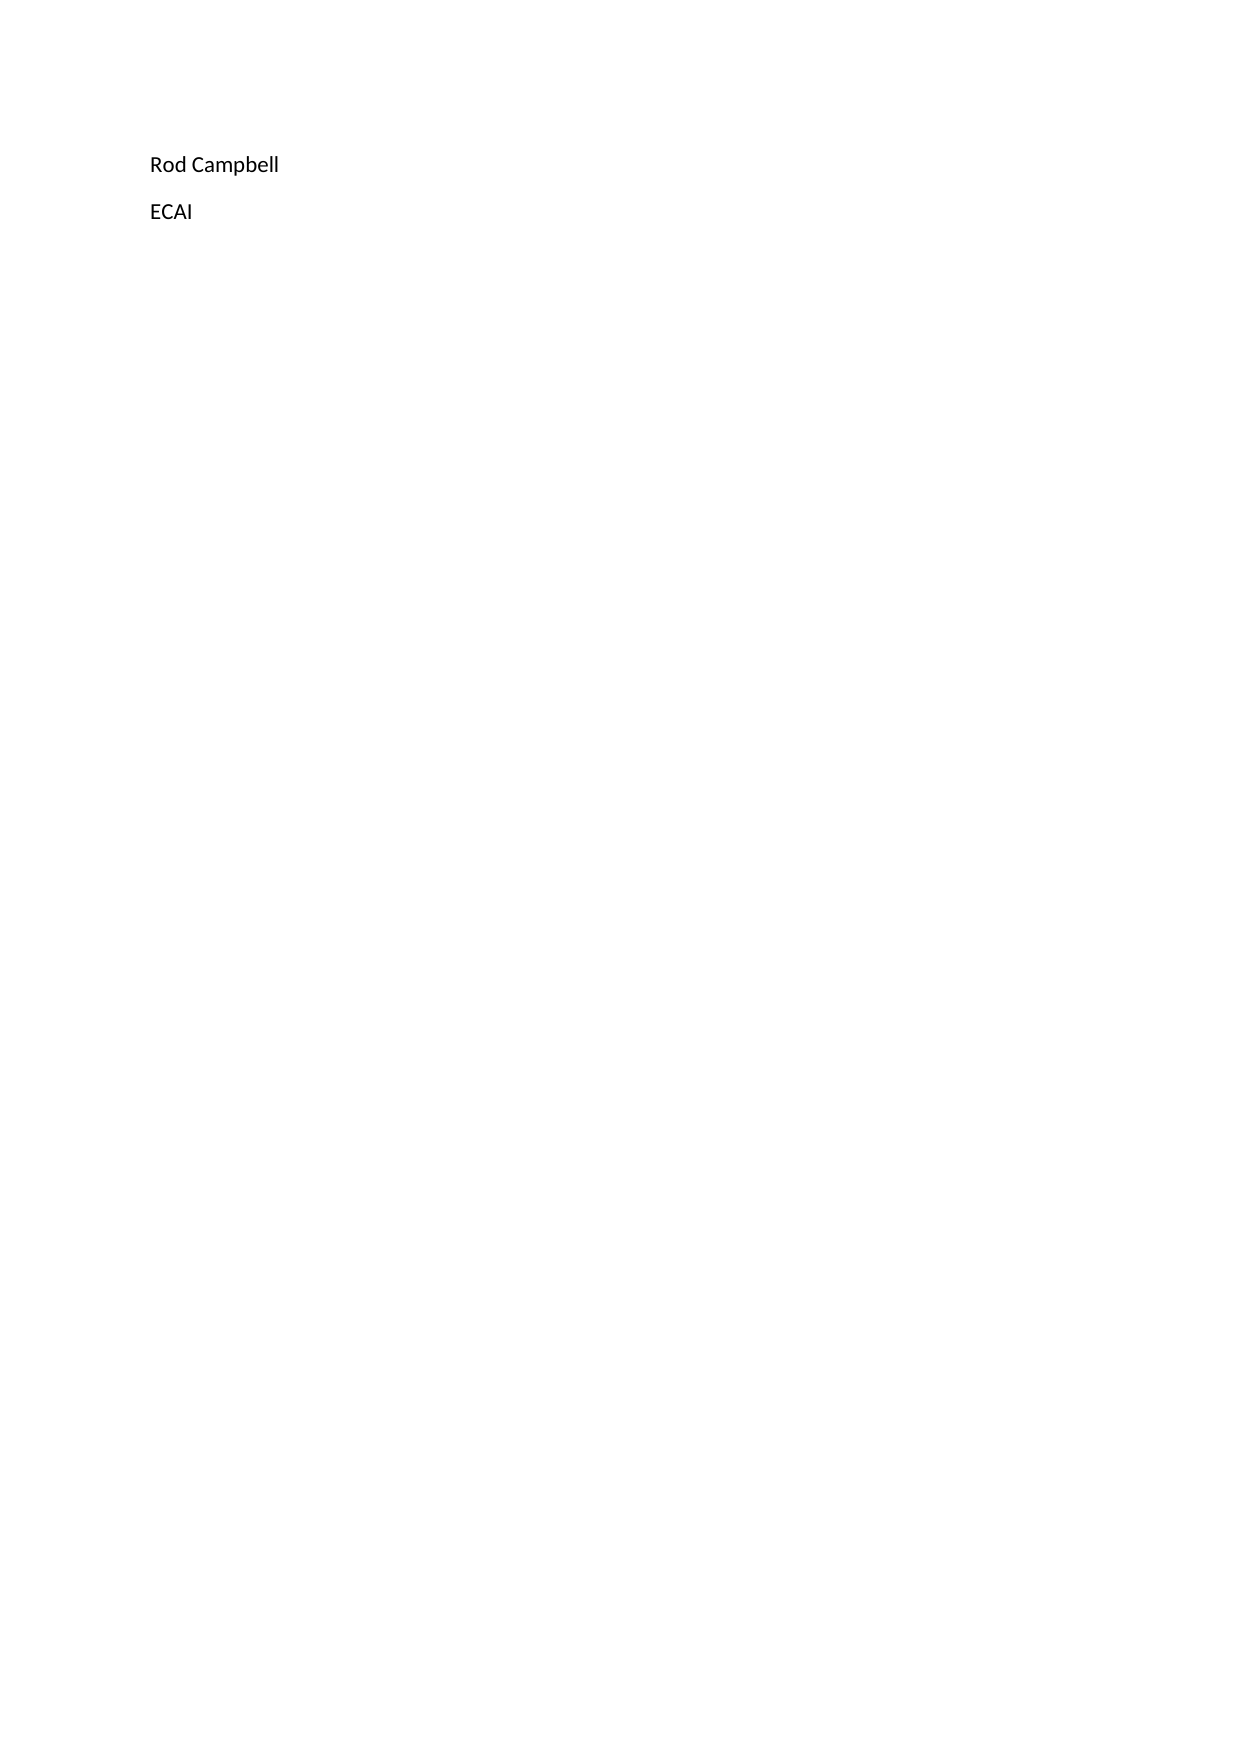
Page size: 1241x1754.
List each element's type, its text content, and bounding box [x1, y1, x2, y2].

text ECAI [150, 197, 1090, 225]
text Rod Campbell [150, 150, 1090, 178]
